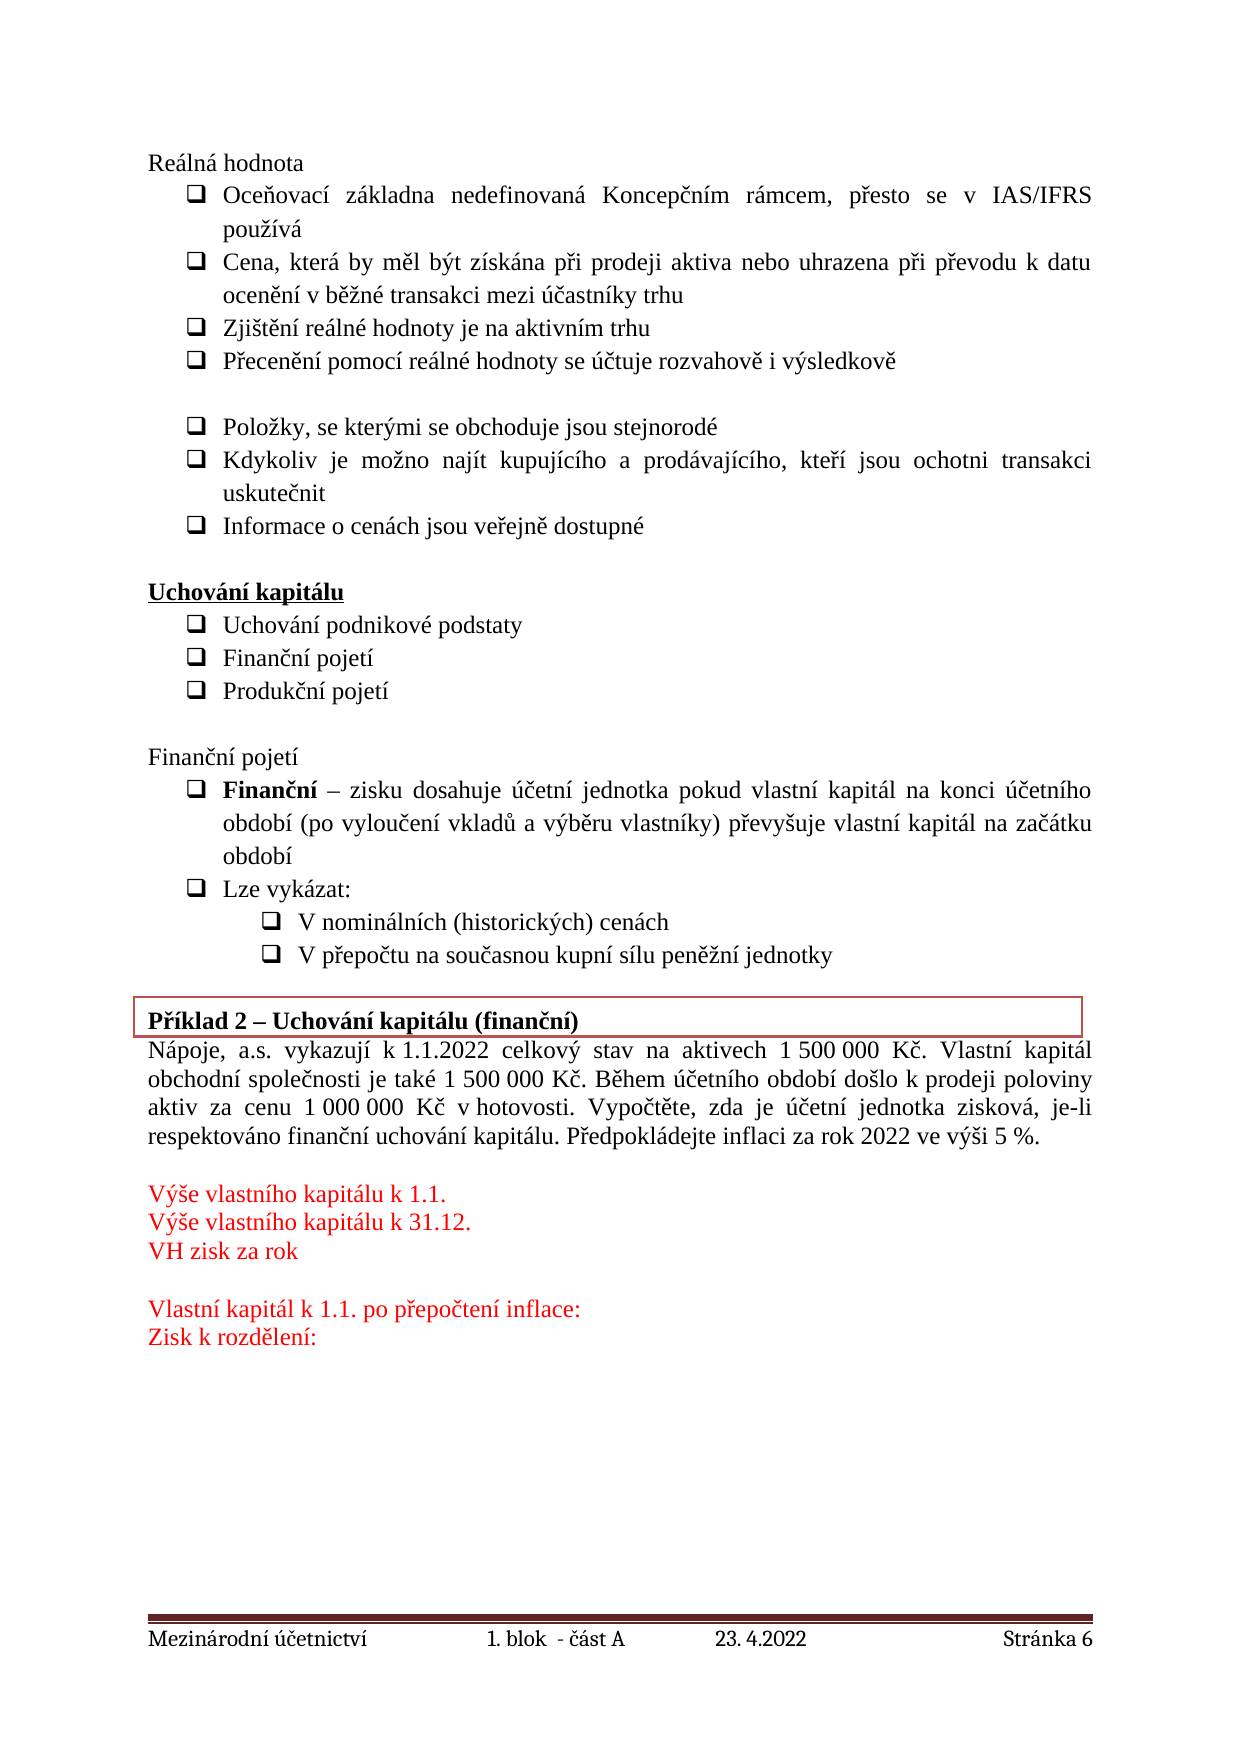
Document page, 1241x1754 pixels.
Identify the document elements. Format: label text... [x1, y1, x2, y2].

text Nápoje, a.s. vykazují k 1.1.2022 celkový stav na aktivech 1 500 000 Kč. Vlastní kapitál obchodní společnosti je také 1 500 000 Kč. Během účetního období došlo k prodeji poloviny aktiv za cenu 1 000 000 Kč v hotovosti. Vypočtěte, zda je účetní jednotka zisková, je-li respektováno finanční uchování kapitálu. Předpokládejte inflaci za rok 2022 ve výši 5 %. [148, 1035, 1093, 1150]
text Zisk k rozdělení: [148, 1322, 1093, 1351]
list Položky, se kterými se obchoduje jsou stejnorodé [185, 412, 1093, 441]
list Uchování podnikové podstaty [185, 610, 1093, 639]
list V nominálních (historických) cenách [260, 907, 1093, 936]
text Vlastní kapitál k 1.1. po přepočtení inflace: [148, 1294, 1093, 1322]
text Finanční pojetí [148, 742, 1093, 771]
list Finanční pojetí [185, 643, 1093, 672]
list Přecenění pomocí reálné hodnoty se účtuje rozvahově i výsledkově [185, 346, 1093, 374]
list Produkční pojetí [185, 676, 1093, 705]
list Informace o cenách jsou veřejně dostupné [185, 511, 1093, 539]
list V přepočtu na současnou kupní sílu peněžní jednotky [260, 940, 1093, 969]
list Zjištění reálné hodnoty je na aktivním trhu [185, 313, 1093, 341]
text Výše vlastního kapitálu k 31.12. [148, 1207, 1093, 1236]
text Výše vlastního kapitálu k 1.1. [148, 1179, 1093, 1207]
list Lze vykázat: [185, 874, 1093, 903]
list Kdykoliv je možno najít kupujícího a prodávajícího, kteří jsou ochotni transakci uskutečnit [185, 445, 1093, 507]
list Oceňovací základna nedefinovaná Koncepčním rámcem, přesto se v IAS/IFRS používá [185, 181, 1093, 242]
list Cena, která by měl být získána při prodeji aktiva nebo uhrazena při převodu k datu ocenění v běžné transakci mezi účastníky trhu [185, 247, 1093, 308]
text Příklad 2 – Uchování kapitálu (finanční) [148, 1006, 1081, 1035]
text VH zisk za rok [148, 1236, 1093, 1265]
text Uchování kapitálu [148, 577, 1093, 606]
list Finanční – zisku dosahuje účetní jednotka pokud vlastní kapitál na konci účetního období (po vyloučení vkladů a výběru vlastníky) převyšuje vlastní kapitál na začátku období [185, 775, 1093, 870]
text Reálná hodnota [148, 148, 1093, 176]
